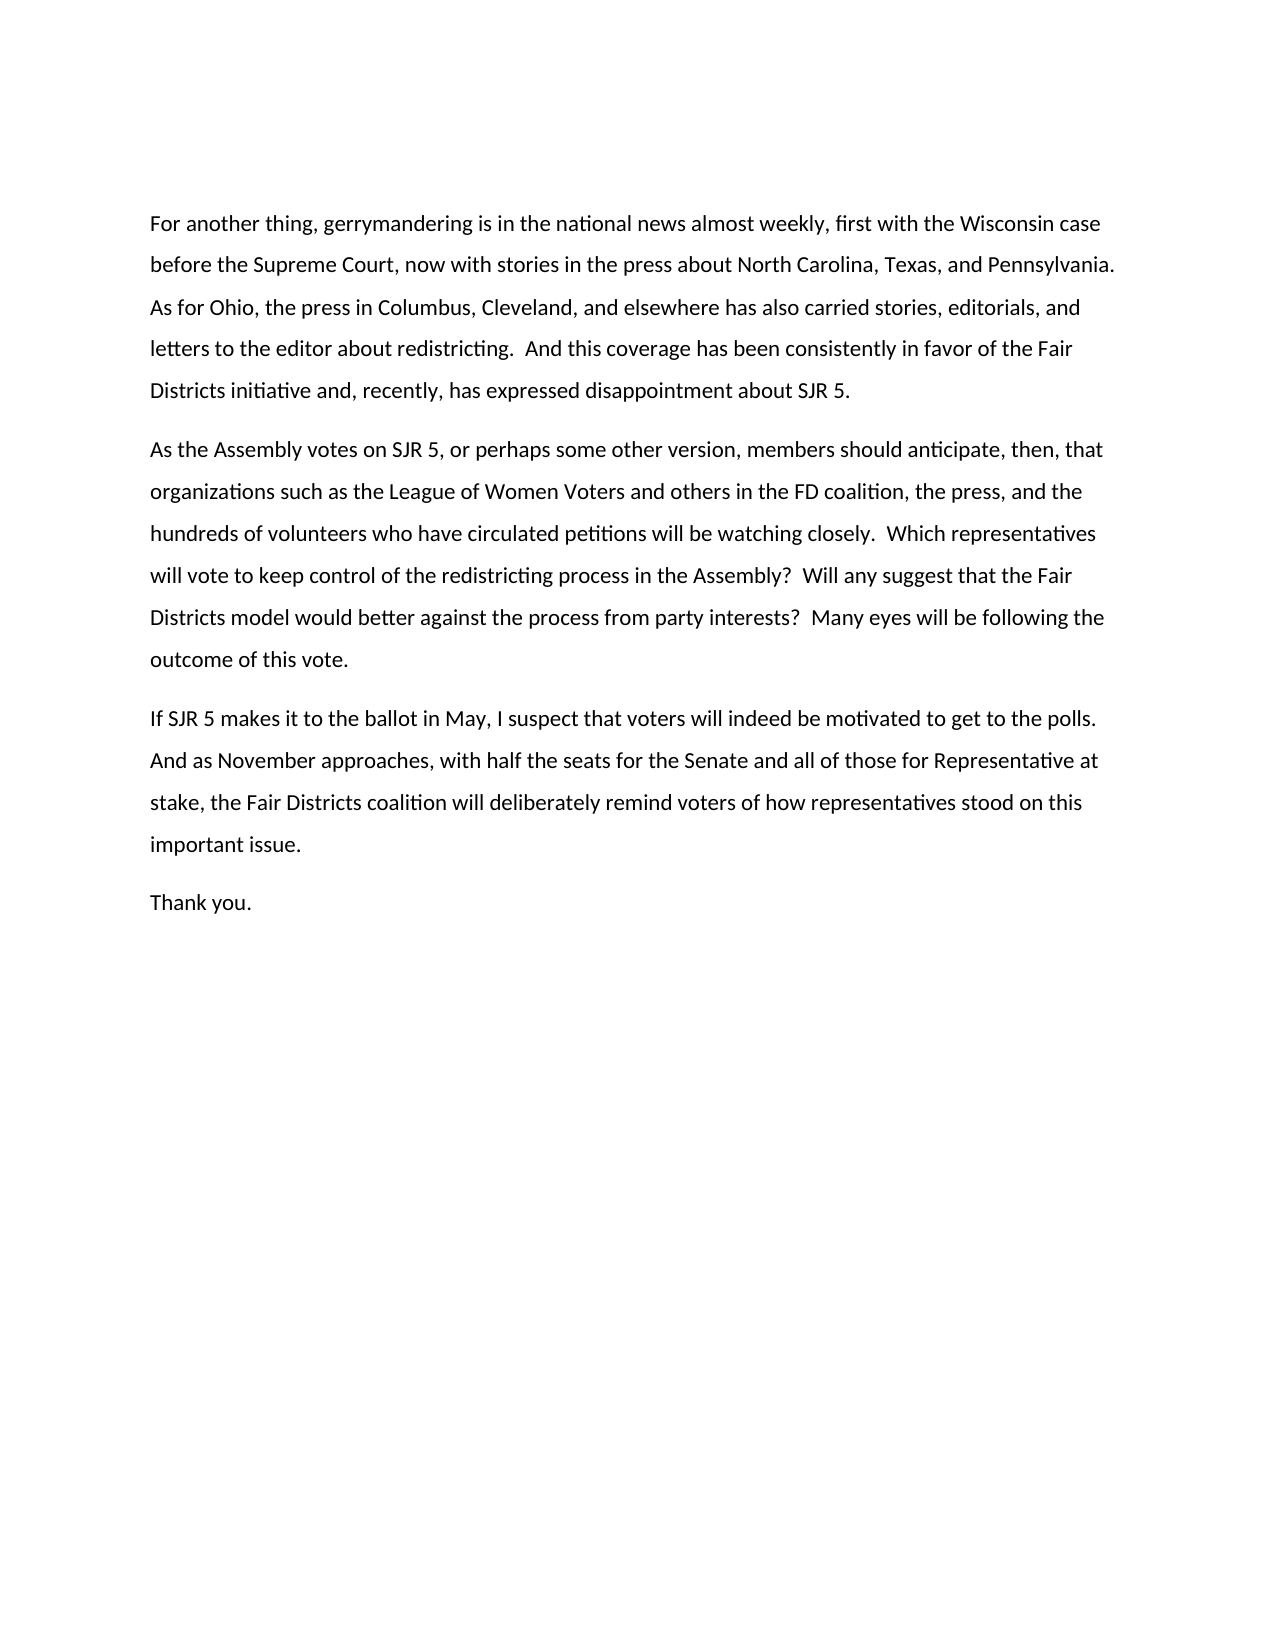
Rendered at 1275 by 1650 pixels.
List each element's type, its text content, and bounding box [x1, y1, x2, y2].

text For another thing, gerrymandering is in the national news almost weekly, first with the Wisconsin case before the Supreme Court, now with stories in the press about North Carolina, Texas, and Pennsylvania. As for Ohio, the press in Columbus, Cleveland, and elsewhere has also carried stories, editorials, and letters to the editor about redistricting. And this coverage has been consistently in favor of the Fair Districts initiative and, recently, has expressed disappointment about SJR 5. [150, 209, 1125, 404]
text Thank you. [150, 888, 1125, 916]
text As the Assembly votes on SJR 5, or perhaps some other version, members should anticipate, then, that organizations such as the League of Women Voters and others in the FD coalition, the press, and the hundreds of volunteers who have circulated petitions will be watching closely. Which representatives will vote to keep control of the redistricting process in the Assembly? Will any suggest that the Fair Districts model would better against the process from party interests? Many eyes will be following the outcome of this vote. [150, 435, 1125, 673]
text If SJR 5 makes it to the ballot in May, I suspect that voters will indeed be motivated to get to the polls. And as November approaches, with half the seats for the Senate and all of those for Representative at stake, the Fair Districts coalition will deliberately remind voters of how representatives stood on this important issue. [150, 704, 1125, 858]
